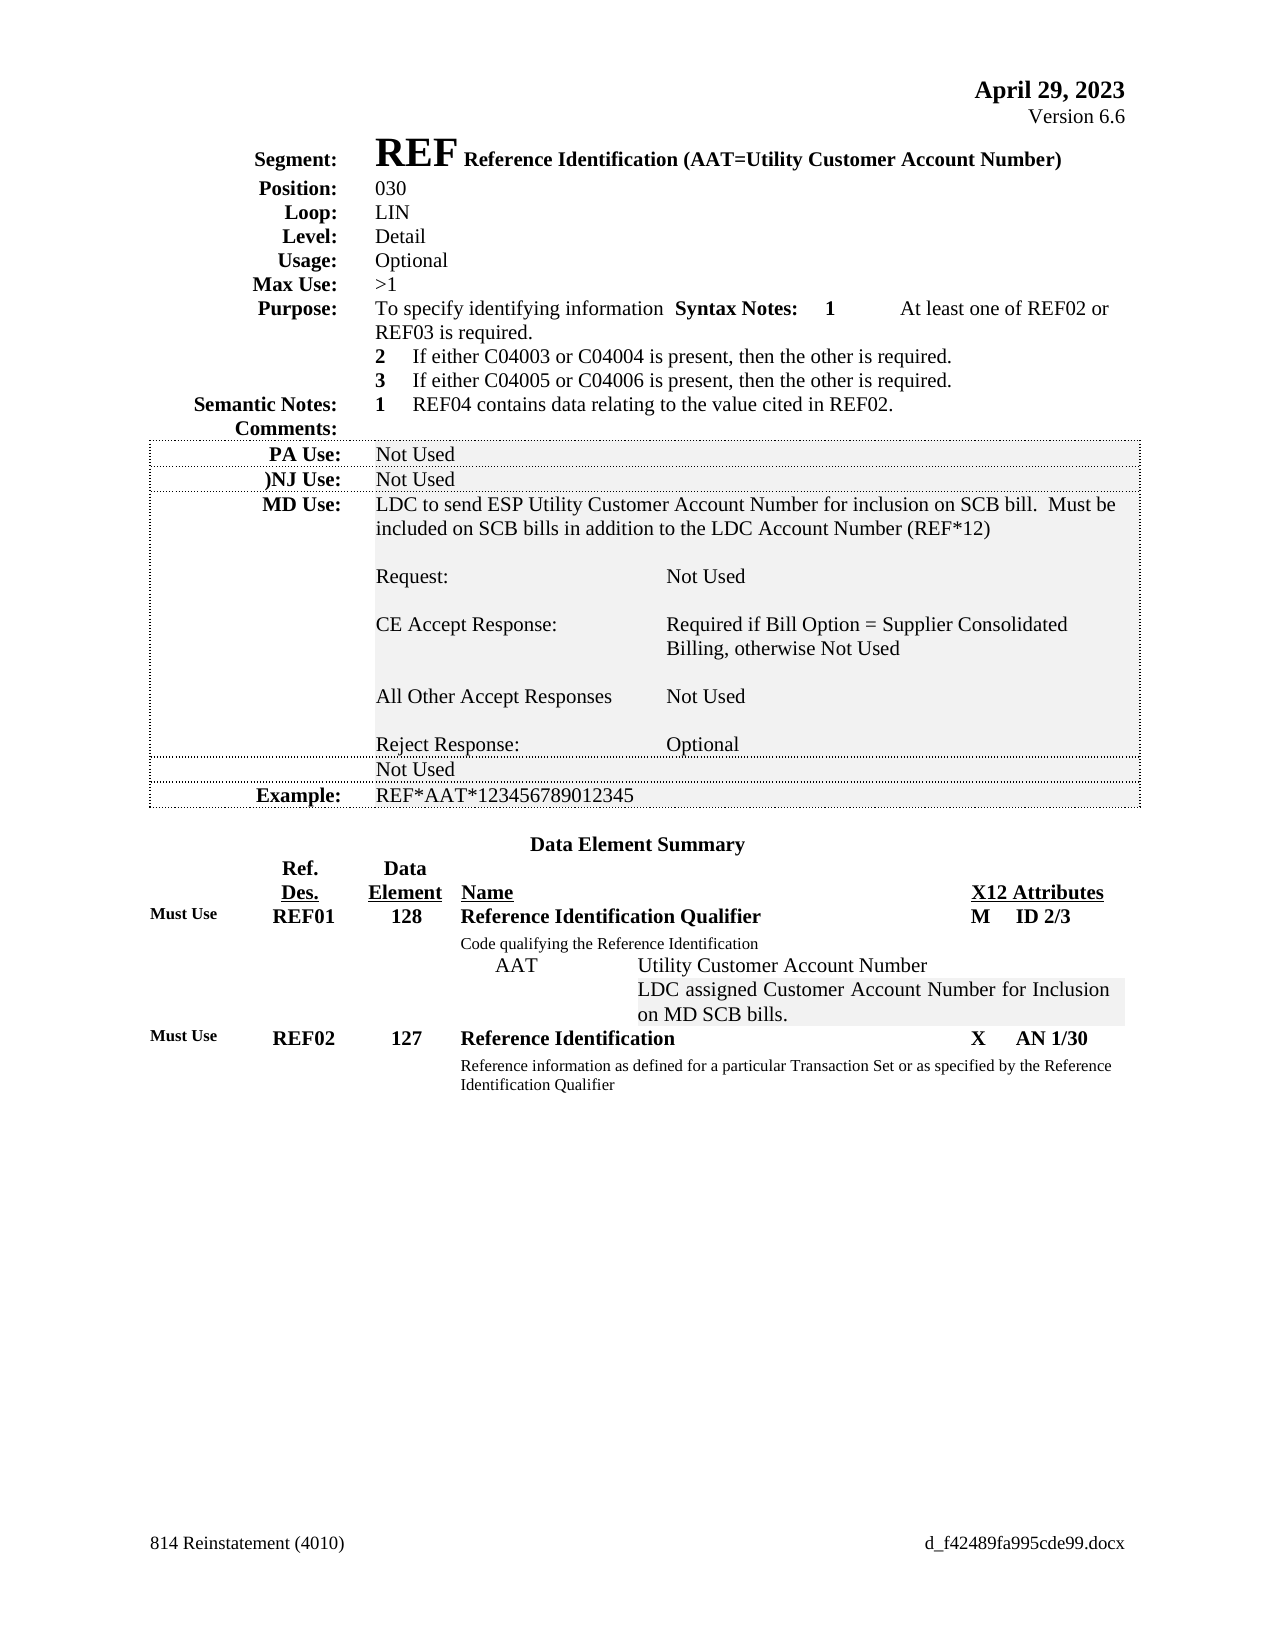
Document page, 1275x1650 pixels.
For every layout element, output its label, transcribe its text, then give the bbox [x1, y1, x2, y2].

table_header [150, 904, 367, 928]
text Position: 030 [150, 176, 1125, 200]
text 3 If either C04005 or C04006 is present, then the other is required. [150, 368, 1125, 392]
text Loop: LIN [150, 200, 1125, 224]
text Semantic Notes: 1 REF04 contains data relating to the value cited in REF02. [150, 392, 1125, 416]
text Comments: [150, 416, 1125, 440]
text Usage: Optional [150, 248, 1125, 272]
text Purpose: To specify identifying information Syntax Notes: 1 At least one of REF02 or REF03 is required. [150, 296, 1125, 344]
text Level: Detail [150, 224, 1125, 248]
subtitle Segment: REF Reference Identification (AAT=Utility Customer Account Number) [150, 128, 1125, 176]
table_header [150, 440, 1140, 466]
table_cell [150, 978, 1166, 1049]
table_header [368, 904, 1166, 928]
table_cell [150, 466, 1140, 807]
text Des. Element Name X12 Attributes [150, 880, 1125, 904]
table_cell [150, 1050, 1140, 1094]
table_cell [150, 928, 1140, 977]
text Max Use: >1 [150, 272, 1125, 296]
text 2 If either C04003 or C04004 is present, then the other is required. [150, 344, 1125, 368]
text Data Element Summary [150, 832, 1125, 856]
text Ref. Data [150, 856, 1125, 880]
